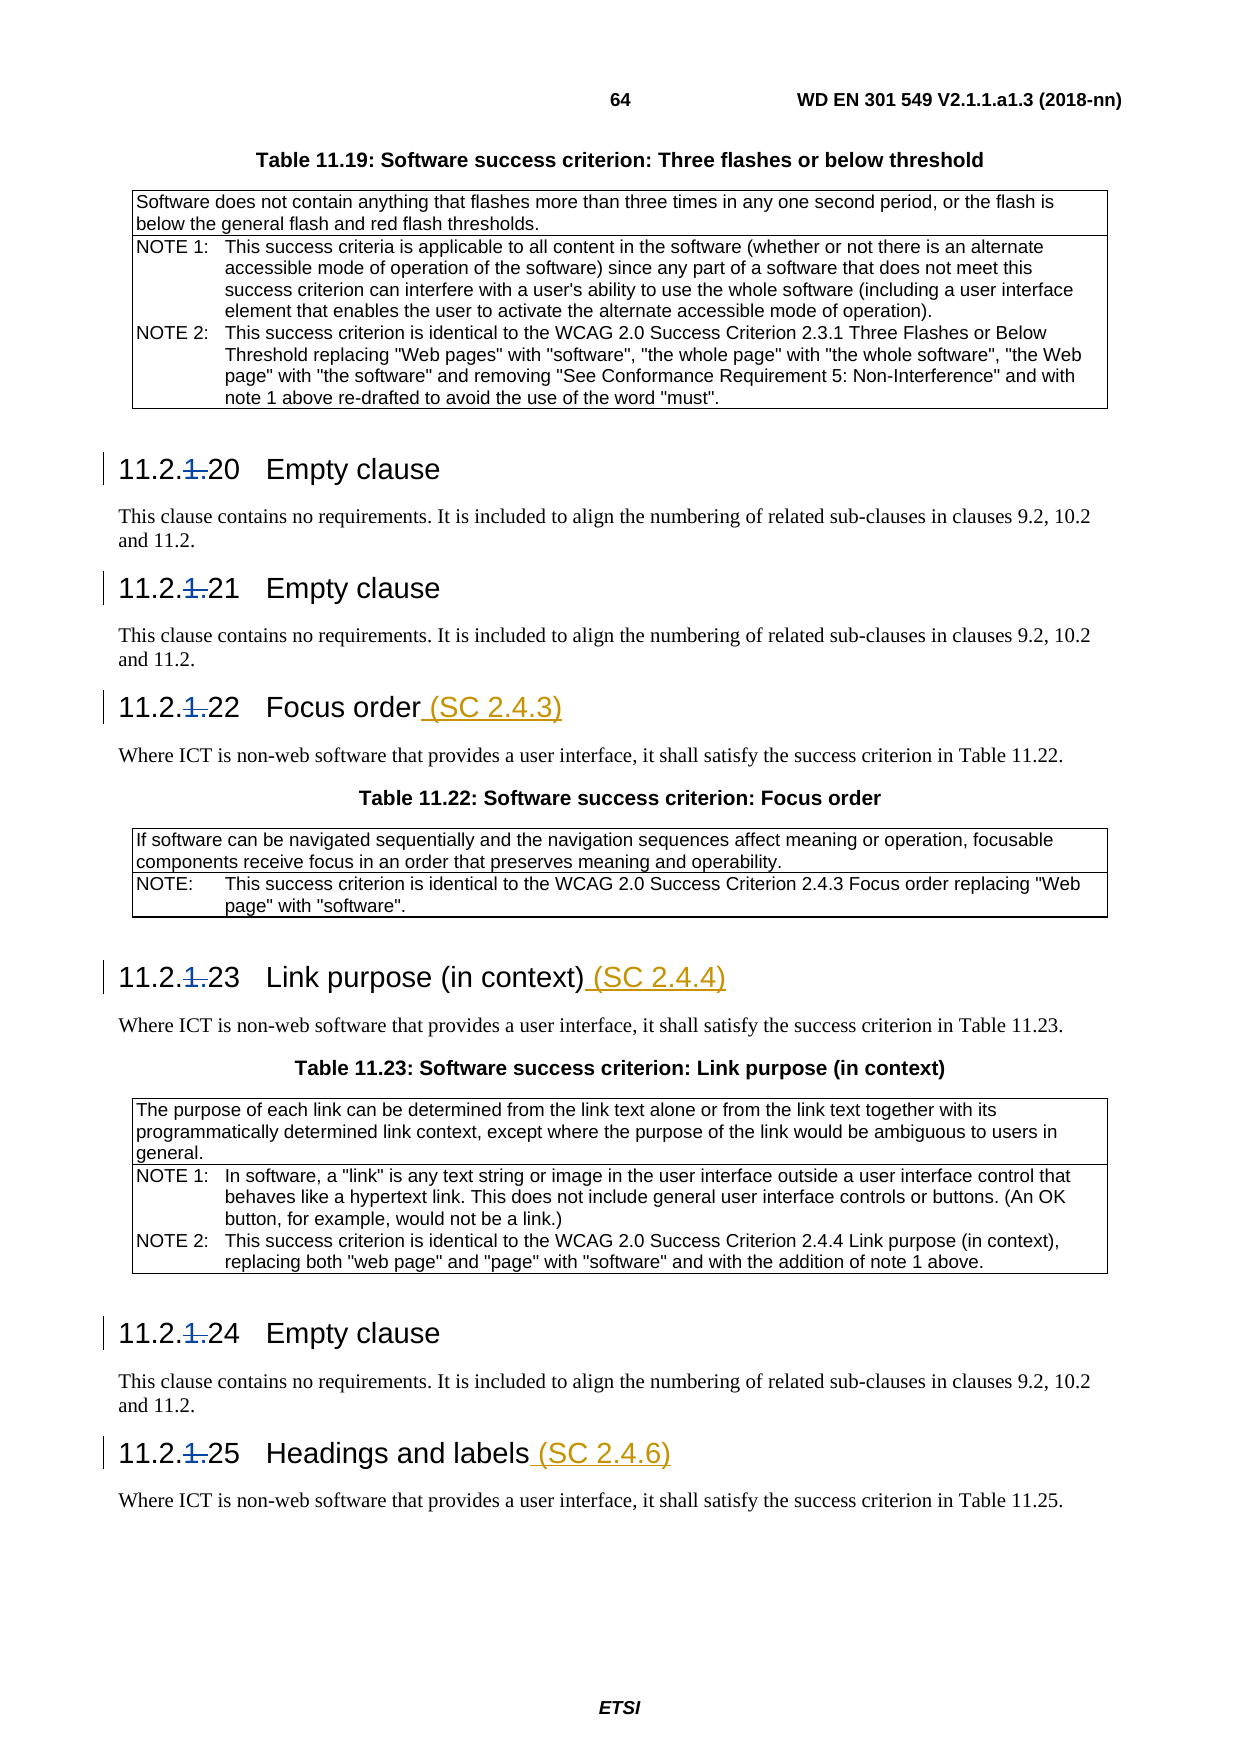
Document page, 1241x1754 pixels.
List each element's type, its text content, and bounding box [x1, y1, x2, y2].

table_header Software does not contain anything that flashes more than three times in any one second period, or the flash is below the general flash and red flash thresholds. [133, 191, 1107, 234]
table_header The purpose of each link can be determined from the link text alone or from the link text together with its programmatically determined link context, except where the purpose of the link would be ambiguous to users in general. [133, 1099, 1107, 1164]
table_cell NOTE 2: This success criterion is identical to the WCAG 2.0 Success Criterion 2.4.4 Link purpose (in context), replacing both "web page" and "page" with "software" and with the addition of note 1 above. [133, 1230, 1107, 1273]
subtitle 11.2.21 Empty clause [118, 571, 1122, 604]
subtitle 11.2.25 Headings and labels [118, 1436, 1122, 1469]
text This clause contains no requirements. It is included to align the numbering of related sub-clauses in clauses 9.2, 10.2 and 11.2. [118, 623, 1122, 671]
subtitle 11.2.22 Focus order [118, 690, 1122, 724]
table_cell NOTE 2: This success criterion is identical to the WCAG 2.0 Success Criterion 2.3.1 Three Flashes or Below Threshold replacing "Web pages" with "software", "the whole page" with "the whole software", "the Web page" with "the software" and removing "See Conformance Requirement 5: Non-Interference" and with note 1 above re-drafted to avoid the use of the word "must". [133, 322, 1107, 408]
text Where ICT is non-web software that provides a user interface, it shall satisfy the success criterion in Table 11.25. [118, 1488, 1122, 1512]
subtitle 11.2.24 Empty clause [118, 1316, 1122, 1350]
text Table 11.19: Software success criterion: Three flashes or below threshold [118, 148, 1122, 172]
table_cell NOTE 1: This success criteria is applicable to all content in the software (whether or not there is an alternate accessible mode of operation of the software) since any part of a software that does not meet this success criterion can interfere with a user's ability to use the whole software (including a user interface element that enables the user to activate the alternate accessible mode of operation). [133, 236, 1107, 322]
text Table 11.23: Software success criterion: Link purpose (in context) [118, 1055, 1122, 1079]
subtitle 11.2.23 Link purpose (in context) [118, 960, 1122, 994]
text Where ICT is non-web software that provides a user interface, it shall satisfy the success criterion in Table 11.23. [118, 1012, 1122, 1037]
table_cell NOTE 1: In software, a "link" is any text string or image in the user interface outside a user interface control that behaves like a hypertext link. This does not include general user interface controls or buttons. (An OK button, for example, would not be a link.) [133, 1165, 1107, 1229]
subtitle 11.2.20 Empty clause [118, 452, 1122, 485]
table_header If software can be navigated sequentially and the navigation sequences affect meaning or operation, focusable components receive focus in an order that preserves meaning and operability. [133, 829, 1107, 872]
text Table 11.22: Software success criterion: Focus order [118, 785, 1122, 809]
table_cell NOTE: This success criterion is identical to the WCAG 2.0 Success Criterion 2.4.3 Focus order replacing "Web page" with "software". [133, 873, 1107, 916]
text Where ICT is non-web software that provides a user interface, it shall satisfy the success criterion in Table 11.22. [118, 742, 1122, 767]
text This clause contains no requirements. It is included to align the numbering of related sub-clauses in clauses 9.2, 10.2 and 11.2. [118, 1369, 1122, 1417]
text This clause contains no requirements. It is included to align the numbering of related sub-clauses in clauses 9.2, 10.2 and 11.2. [118, 504, 1122, 552]
